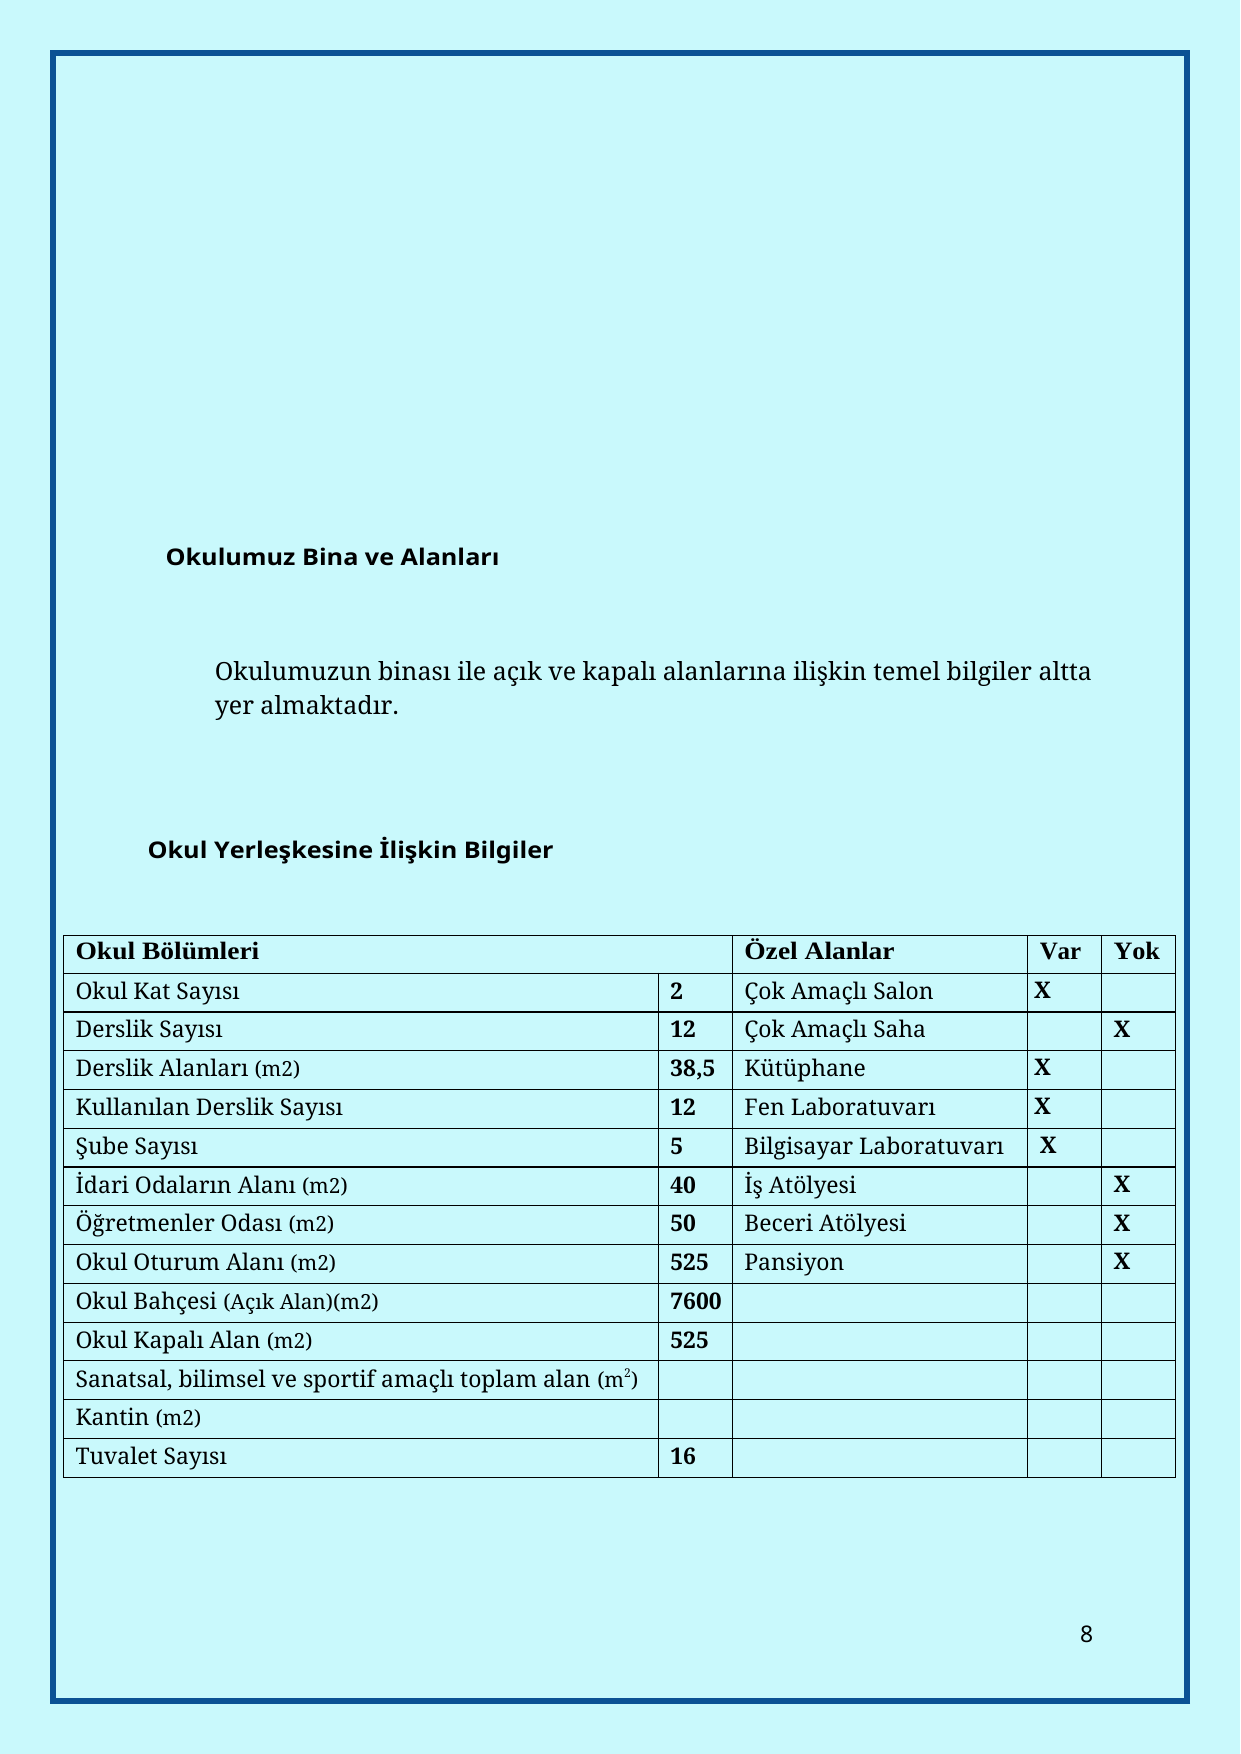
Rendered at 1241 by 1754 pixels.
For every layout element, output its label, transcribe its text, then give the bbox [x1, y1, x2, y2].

table_cell X [1102, 1013, 1175, 1050]
table_cell [1028, 1245, 1101, 1283]
table_cell 5 [659, 1129, 732, 1166]
table_cell [733, 1323, 1027, 1360]
table_cell [1102, 1400, 1175, 1438]
table_cell Şube Sayısı [64, 1129, 658, 1166]
table_cell X [1028, 1051, 1101, 1089]
table_cell X [1028, 1090, 1101, 1128]
table_cell Okul Kat Sayısı [64, 974, 658, 1011]
table_header Özel Alanlar [733, 936, 1027, 973]
table_header Okul Bölümleri [64, 936, 732, 973]
table_cell Çok Amaçlı Saha [733, 1013, 1027, 1050]
table_cell Derslik Alanları (m2) [64, 1051, 658, 1089]
table_cell [1102, 1439, 1175, 1477]
table_cell Okul Oturum Alanı (m2) [64, 1245, 658, 1283]
text Okulumuz Bina ve Alanları [147, 541, 1093, 572]
table_cell [1028, 1400, 1101, 1438]
table_cell [1102, 974, 1175, 1011]
table_cell [1102, 1090, 1175, 1128]
table_cell Öğretmenler Odası (m2) [64, 1206, 658, 1244]
table_cell [1028, 1013, 1101, 1050]
table_cell [659, 1400, 732, 1438]
table_cell X [1102, 1245, 1175, 1283]
table_cell Okul Kapalı Alan (m2) [64, 1323, 658, 1360]
table_cell İdari Odaların Alanı (m2) [64, 1168, 658, 1205]
table_cell [1028, 1284, 1101, 1322]
table_cell 50 [659, 1206, 732, 1244]
table_cell Beceri Atölyesi [733, 1206, 1027, 1244]
table_cell X [1102, 1206, 1175, 1244]
table_cell 16 [659, 1439, 732, 1477]
table_cell 525 [659, 1323, 732, 1360]
table_cell Fen Laboratuvarı [733, 1090, 1027, 1128]
table_cell Çok Amaçlı Salon [733, 974, 1027, 1011]
table_cell 525 [659, 1245, 732, 1283]
table_cell [733, 1361, 1027, 1399]
table_cell [733, 1400, 1027, 1438]
table_cell [1028, 1439, 1101, 1477]
table_cell İş Atölyesi [733, 1168, 1027, 1205]
table_cell [1102, 1361, 1175, 1399]
table_cell 40 [659, 1168, 732, 1205]
table_cell 7600 [659, 1284, 732, 1322]
table_cell Okul Bahçesi (Açık Alan)(m2) [64, 1284, 658, 1322]
table_cell Derslik Sayısı [64, 1013, 658, 1050]
text Okul Yerleşkesine İlişkin Bilgiler [147, 834, 1093, 865]
table_cell X [1102, 1168, 1175, 1205]
table_cell [733, 1439, 1027, 1477]
table_cell Sanatsal, bilimsel ve sportif amaçlı toplam alan (m2) [64, 1361, 658, 1399]
table_cell [1102, 1284, 1175, 1322]
table_cell [733, 1284, 1027, 1322]
table_cell [1028, 1361, 1101, 1399]
table_header Var [1028, 936, 1101, 973]
table_cell [659, 1361, 732, 1399]
table_cell [1102, 1129, 1175, 1166]
table_cell Tuvalet Sayısı [64, 1439, 658, 1477]
table_cell Pansiyon [733, 1245, 1027, 1283]
table_cell [1028, 1168, 1101, 1205]
table_cell Kantin (m2) [64, 1400, 658, 1438]
table_cell [1102, 1323, 1175, 1360]
table_cell 12 [659, 1090, 732, 1128]
table_cell Kütüphane [733, 1051, 1027, 1089]
table_cell [1028, 1323, 1101, 1360]
text Okulumuzun binası ile açık ve kapalı alanlarına ilişkin temel bilgiler altta yer almaktadır. [214, 653, 1093, 721]
table_cell Bilgisayar Laboratuvarı [733, 1129, 1027, 1166]
table_cell X [1028, 1129, 1101, 1166]
table_cell 2 [659, 974, 732, 1011]
table_header Yok [1102, 936, 1175, 973]
table_cell Kullanılan Derslik Sayısı [64, 1090, 658, 1128]
table_cell [1028, 1206, 1101, 1244]
table_cell 12 [659, 1013, 732, 1050]
table_cell [1102, 1051, 1175, 1089]
table_cell 38,5 [659, 1051, 732, 1089]
table_cell X [1028, 974, 1101, 1011]
